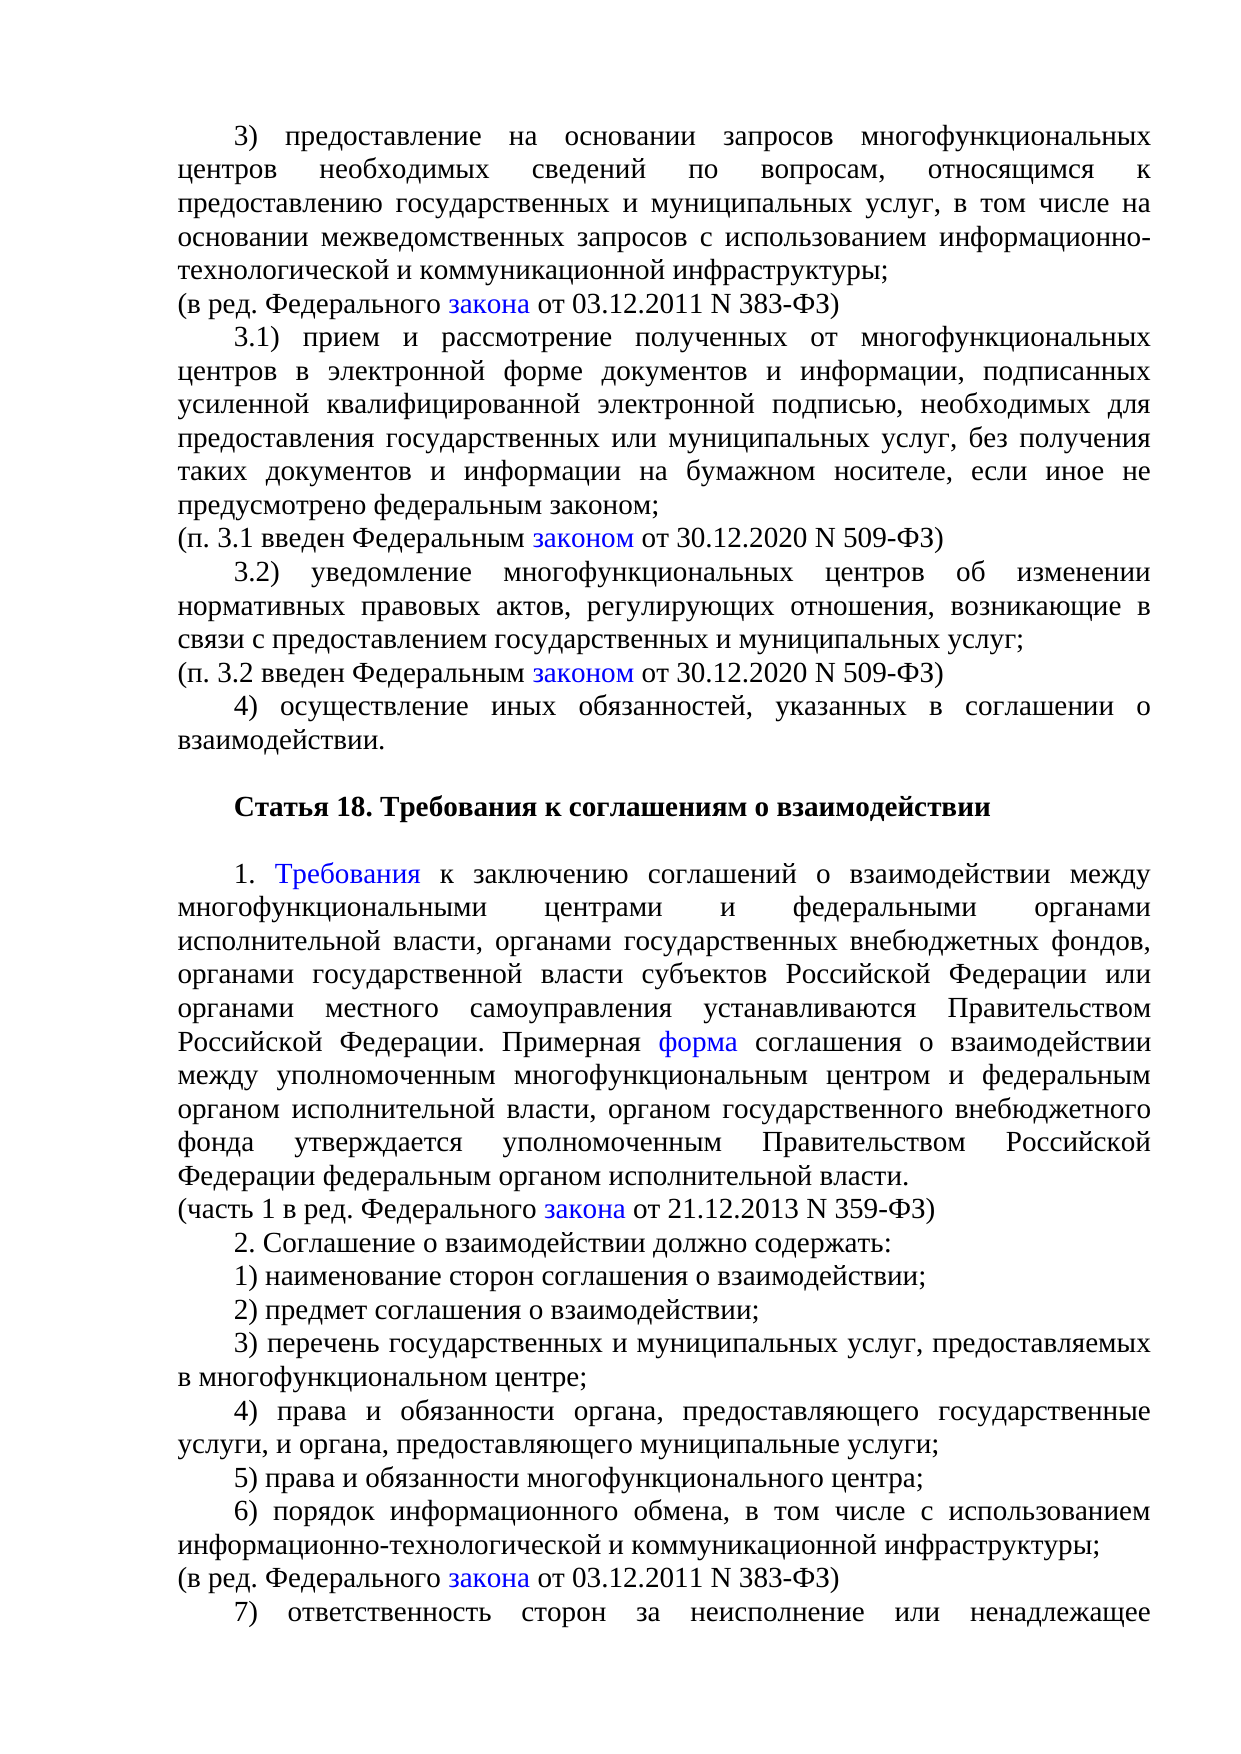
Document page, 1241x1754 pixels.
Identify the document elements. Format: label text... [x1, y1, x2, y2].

text 6) порядок информационного обмена, в том числе с использованием информационно-технологической и коммуникационной инфраструктуры; [177, 1493, 1152, 1560]
text (п. 3.2 введен Федеральным законом от 30.12.2020 N 509-ФЗ) [177, 655, 1152, 688]
text 3.1) прием и рассмотрение полученных от многофункциональных центров в электронной форме документов и информации, подписанных усиленной квалифицированной электронной подписью, необходимых для предоставления государственных или муниципальных услуг, без получения таких документов и информации на бумажном носителе, если иное не предусмотрено федеральным законом; [177, 319, 1152, 521]
text 4) осуществление иных обязанностей, указанных в соглашении о взаимодействии. [177, 688, 1152, 755]
title Статья 18. Требования к соглашениям о взаимодействии [177, 789, 1152, 822]
text 3) перечень государственных и муниципальных услуг, предоставляемых в многофункциональном центре; [177, 1326, 1152, 1393]
text 2. Соглашение о взаимодействии должно содержать: [177, 1225, 1152, 1258]
text 5) права и обязанности многофункционального центра; [177, 1460, 1152, 1493]
text 1) наименование сторон соглашения о взаимодействии; [177, 1258, 1152, 1292]
text 2) предмет соглашения о взаимодействии; [177, 1292, 1152, 1326]
text 4) права и обязанности органа, предоставляющего государственные услуги, и органа, предоставляющего муниципальные услуги; [177, 1393, 1152, 1460]
text 3.2) уведомление многофункциональных центров об изменении нормативных правовых актов, регулирующих отношения, возникающие в связи с предоставлением государственных и муниципальных услуг; [177, 554, 1152, 655]
text (в ред. Федерального закона от 03.12.2011 N 383-ФЗ) [177, 1560, 1152, 1594]
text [177, 1594, 1152, 1627]
text 1. Требования к заключению соглашений о взаимодействии между многофункциональными центрами и федеральными органами исполнительной власти, органами государственных внебюджетных фондов, органами государственной власти субъектов Российской Федерации или органами местного самоуправления устанавливаются Правительством Российской Федерации. Примерная форма соглашения о взаимодействии между уполномоченным многофункциональным центром и федеральным органом исполнительной власти, органом государственного внебюджетного фонда утверждается уполномоченным Правительством Российской Федерации федеральным органом исполнительной власти. [177, 856, 1152, 1191]
text 3) предоставление на основании запросов многофункциональных центров необходимых сведений по вопросам, относящимся к предоставлению государственных и муниципальных услуг, в том числе на основании межведомственных запросов с использованием информационно-технологической и коммуникационной инфраструктуры; [177, 118, 1152, 286]
text (п. 3.1 введен Федеральным законом от 30.12.2020 N 509-ФЗ) [177, 521, 1152, 554]
text (в ред. Федерального закона от 03.12.2011 N 383-ФЗ) [177, 286, 1152, 319]
text (часть 1 в ред. Федерального закона от 21.12.2013 N 359-ФЗ) [177, 1191, 1152, 1225]
